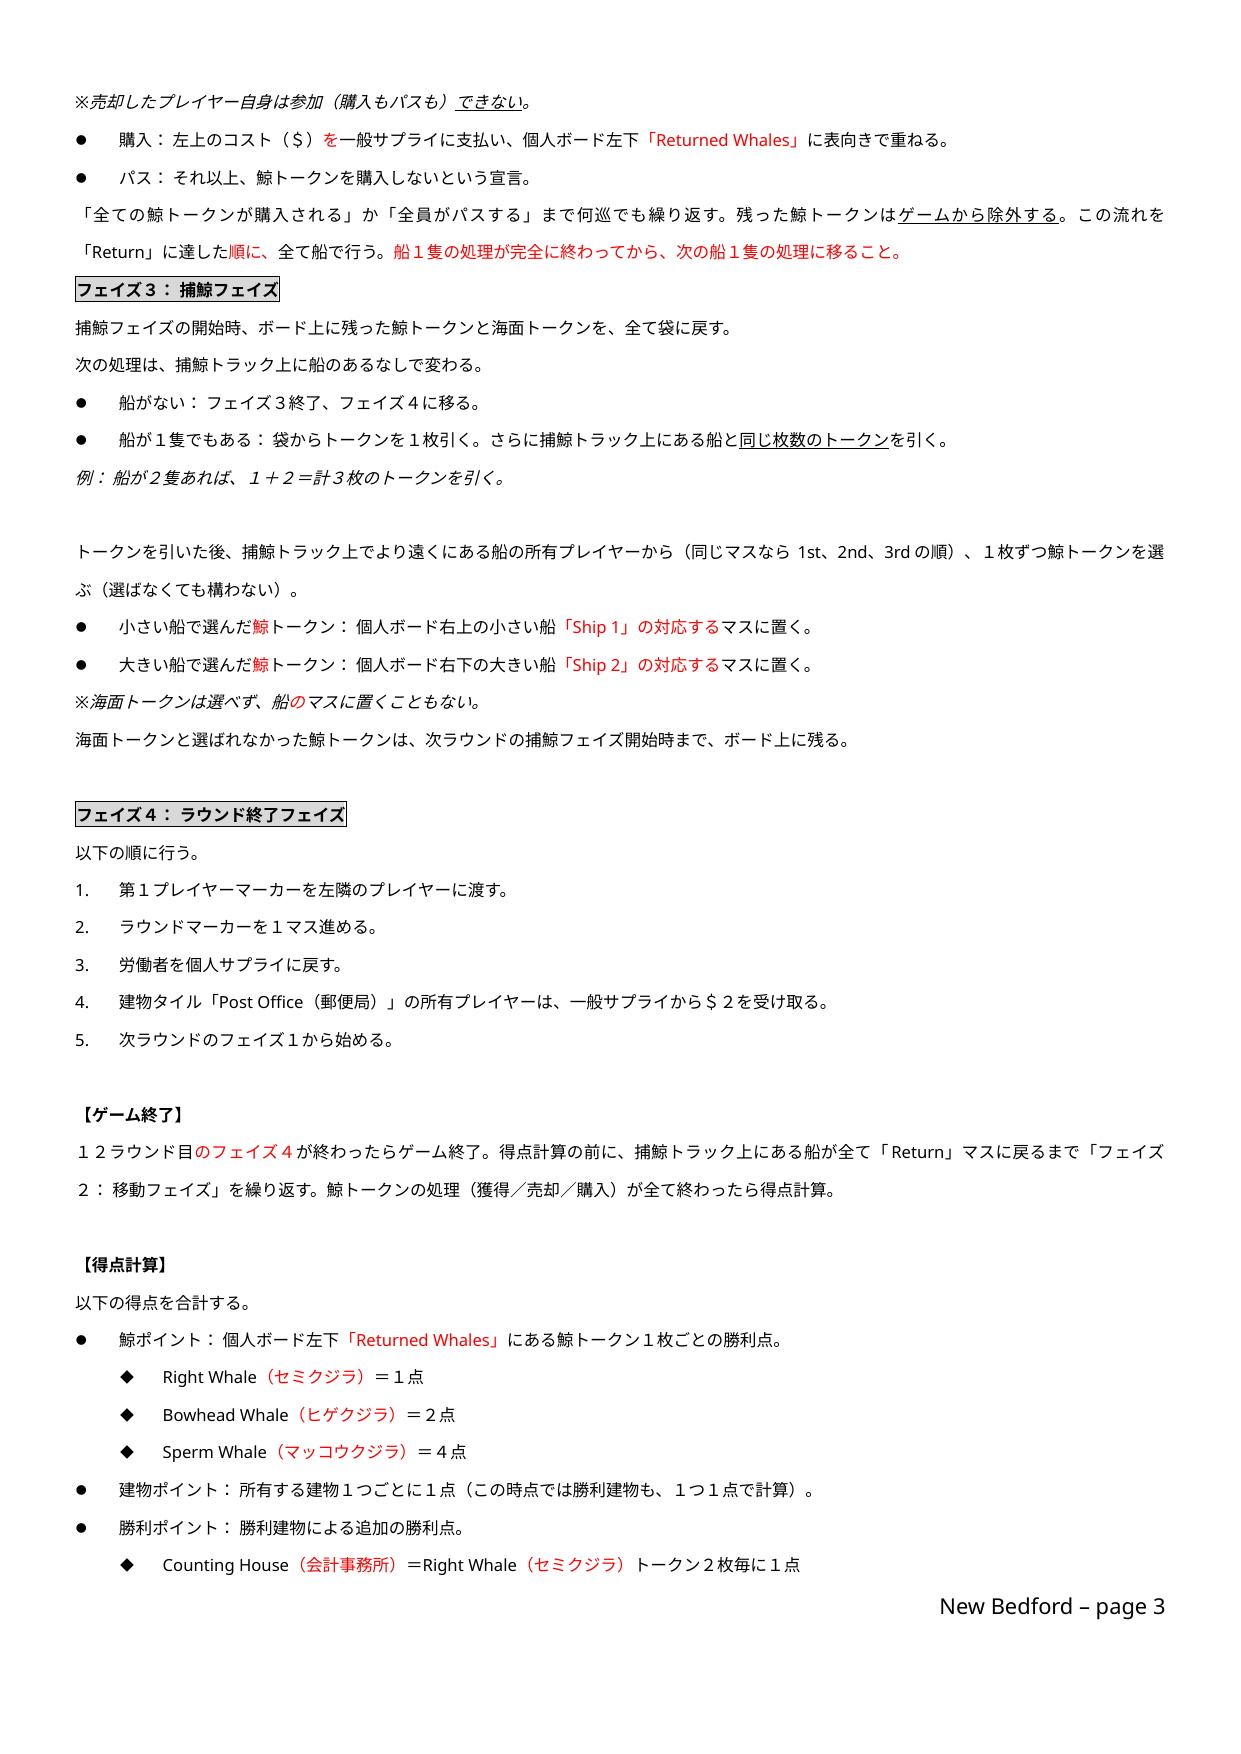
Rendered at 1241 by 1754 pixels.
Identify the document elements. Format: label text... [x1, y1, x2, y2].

list 大きい船で選んだ鯨トークン： 個人ボード右下の大きい船「Ship 2」の対応するマスに置く。 [75, 646, 1165, 683]
list 鯨ポイント： 個人ボード左下「Returned Whales」にある鯨トークン１枚ごとの勝利点。 [75, 1321, 1165, 1358]
text 「全ての鯨トークンが購入される」か「全員がパスする」まで何巡でも繰り返す。残った鯨トークンはゲームから除外する。この流れを「Return」に達した順に、全て船で行う。船１隻の処理が完全に終わってから、次の船１隻の処理に移ること。 [75, 196, 1165, 271]
text 次の処理は、捕鯨トラック上に船のあるなしで変わる。 [75, 346, 1165, 383]
list ラウンドマーカーを１マス進める。 [75, 908, 1165, 946]
text 以下の得点を合計する。 [75, 1283, 1165, 1321]
list 勝利ポイント： 勝利建物による追加の勝利点。 [75, 1508, 1165, 1546]
list 建物タイル「Post Office（郵便局）」の所有プレイヤーは、一般サプライから＄２を受け取る。 [75, 983, 1165, 1021]
list Right Whale（セミクジラ）＝１点 [119, 1358, 1165, 1396]
list 次ラウンドのフェイズ１から始める。 [75, 1021, 1165, 1058]
text ※売却したプレイヤー自身は参加（購入もパスも）できない。 [75, 83, 1165, 121]
text トークンを引いた後、捕鯨トラック上でより遠くにある船の所有プレイヤーから（同じマスなら1st、2nd、3rdの順）、１枚ずつ鯨トークンを選ぶ（選ばなくても構わない）。 [75, 533, 1165, 608]
list 船が１隻でもある： 袋からトークンを１枚引く。さらに捕鯨トラック上にある船と同じ枚数のトークンを引く。 [75, 421, 1165, 458]
text 以下の順に行う。 [75, 833, 1165, 871]
text フェイズ３： 捕鯨フェイズ [75, 271, 1165, 308]
list 小さい船で選んだ鯨トークン： 個人ボード右上の小さい船「Ship 1」の対応するマスに置く。 [75, 608, 1165, 646]
list Sperm Whale（マッコウクジラ）＝４点 [119, 1433, 1165, 1471]
list 建物ポイント： 所有する建物１つごとに１点（この時点では勝利建物も、１つ１点で計算）。 [75, 1471, 1165, 1508]
text 海面トークンと選ばれなかった鯨トークンは、次ラウンドの捕鯨フェイズ開始時まで、ボード上に残る。 [75, 721, 1165, 758]
list 労働者を個人サプライに戻す。 [75, 946, 1165, 983]
list 船がない： フェイズ３終了、フェイズ４に移る。 [75, 383, 1165, 421]
text 【ゲーム終了】 [75, 1096, 1165, 1133]
list Counting House（会計事務所）＝Right Whale（セミクジラ）トークン２枚毎に１点 [119, 1546, 1165, 1583]
text 捕鯨フェイズの開始時、ボード上に残った鯨トークンと海面トークンを、全て袋に戻す。 [75, 308, 1165, 346]
text １２ラウンド目のフェイズ４が終わったらゲーム終了。得点計算の前に、捕鯨トラック上にある船が全て「Return」マスに戻るまで「フェイズ２： 移動フェイズ」を繰り返す。鯨トークンの処理（獲得／売却／購入）が全て終わったら得点計算。 [75, 1133, 1165, 1208]
list Bowhead Whale（ヒゲクジラ）＝２点 [119, 1396, 1165, 1433]
list 第１プレイヤーマーカーを左隣のプレイヤーに渡す。 [75, 871, 1165, 908]
text 【得点計算】 [75, 1246, 1165, 1283]
list 購入： 左上のコスト（＄）を一般サプライに支払い、個人ボード左下「Returned Whales」に表向きで重ねる。 [75, 121, 1165, 158]
text ※海面トークンは選べず、船のマスに置くこともない。 [75, 683, 1165, 721]
text フェイズ４： ラウンド終了フェイズ [75, 796, 1165, 833]
list パス： それ以上、鯨トークンを購入しないという宣言。 [75, 158, 1165, 196]
text 例： 船が２隻あれば、１＋２＝計３枚のトークンを引く。 [75, 458, 1165, 496]
